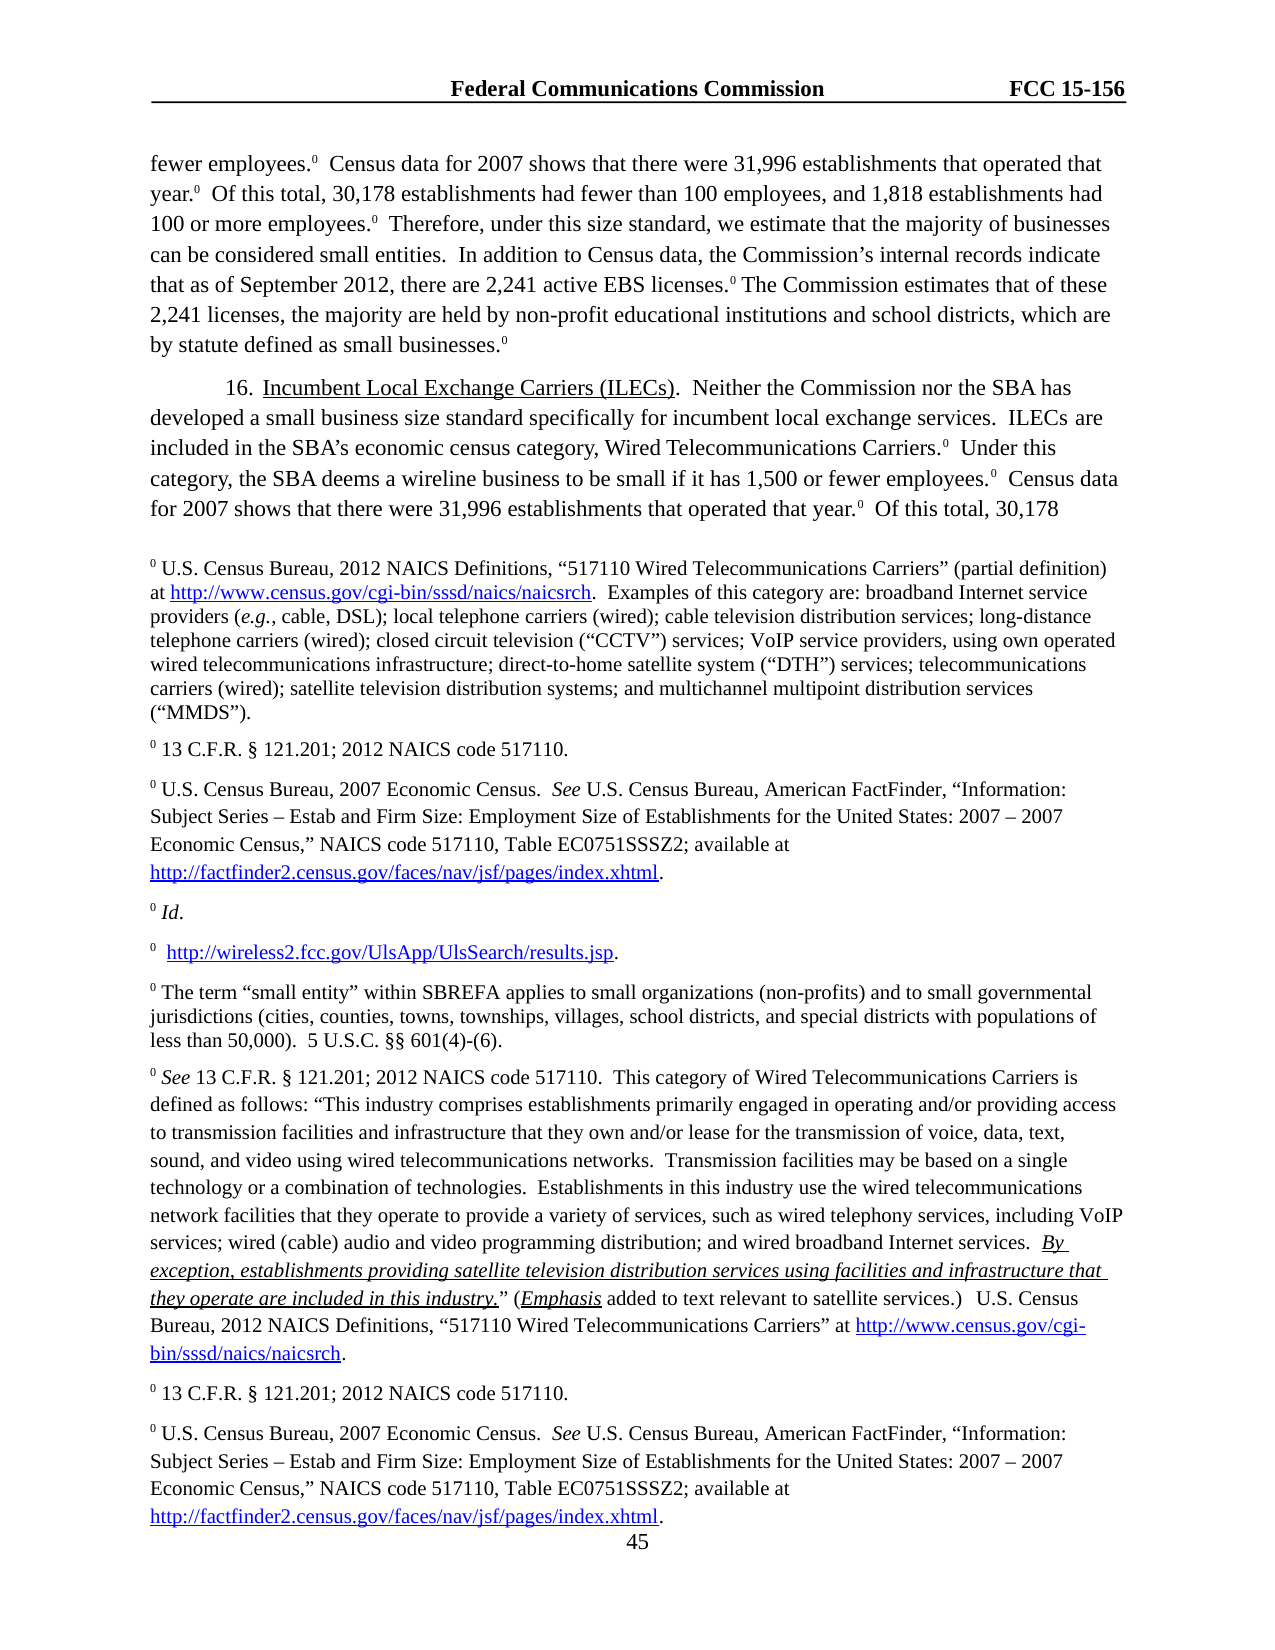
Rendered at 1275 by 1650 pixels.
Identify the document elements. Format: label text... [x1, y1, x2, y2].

text In addition, the SBA’s placement of Cable Television Distribution Services in the category of Wired Telecommunications Carriers is applicable to cable-based Educational Broadcasting Services. Since 2007, these services have been defined within the broad economic census category of Wired Telecommunications Carriers, which was developed for small wireline businesses. This category is defined as follows: “This industry comprises establishments primarily engaged in operating and/or providing access to transmission facilities and infrastructure that they own and/or lease for the transmission of voice, data, text, sound, and video using wired telecommunications networks. Transmission facilities may be based on a single technology or a combination of technologies. Establishments in this industry use the wired telecommunications network facilities that they operate to provide a variety of services, such as wired telephony services, including VoIP services; wired (cable) audio and video programming distribution; and wired broadband Internet services.” The SBA has developed a small business size standard for this category, which is: all such businesses having 1,500 or fewer employees. Census data for 2007 shows that there were 31,996 establishments that operated that year. Of this total, 30,178 establishments had fewer than 100 employees, and 1,818 establishments had 100 or more employees. Therefore, under this size standard, we estimate that the majority of businesses can be considered small entities. In addition to Census data, the Commission’s internal records indicate that as of September 2012, there are 2,241 active EBS licenses. The Commission estimates that of these 2,241 licenses, the majority are held by non-profit educational institutions and school districts, which are by statute defined as small businesses. [150, 150, 1125, 358]
text Incumbent Local Exchange Carriers (ILECs). Neither the Commission nor the SBA has developed a small business size standard specifically for incumbent local exchange services. ILECs are included in the SBA’s economic census category, Wired Telecommunications Carriers. Under this category, the SBA deems a wireline business to be small if it has 1,500 or fewer employees. Census data for 2007 shows that there were 31,996 establishments that operated that year. Of this total, 30,178 establishments had fewer than 100 employees, and 1,818 establishments had 100 or more employees. Therefore, under this size standard, the majority of such businesses can be considered small. [150, 374, 1125, 521]
